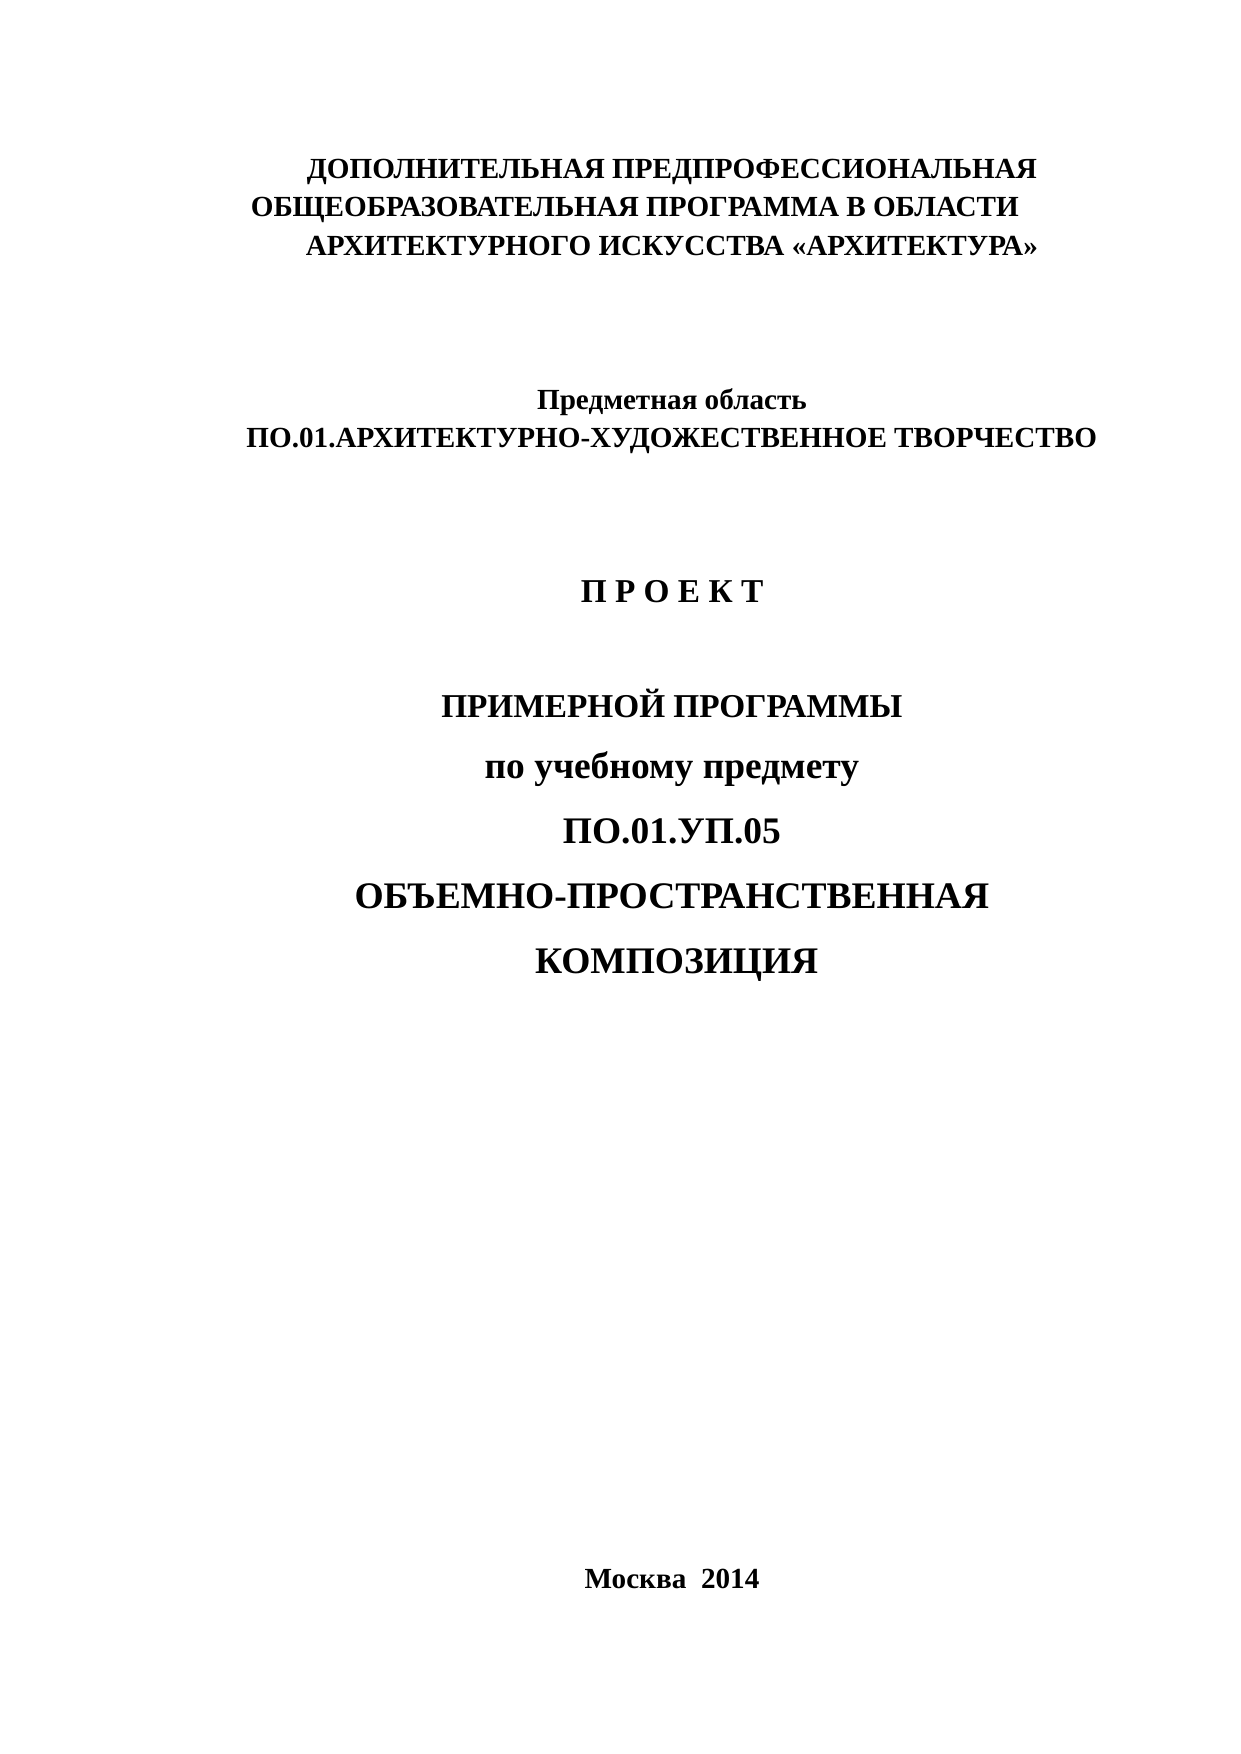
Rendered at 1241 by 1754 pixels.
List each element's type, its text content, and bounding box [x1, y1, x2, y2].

text КОМПОЗИЦИЯ [118, 938, 1152, 981]
text П Р О Е К Т [118, 571, 1152, 610]
text ДОПОЛНИТЕЛЬНАЯ ПРЕДПРОФЕССИОНАЛЬНАЯ ОБЩЕОБРАЗОВАТЕЛЬНАЯ ПРОГРАММА В ОБЛАСТИ [118, 151, 1152, 223]
text ПРИМЕРНОЙ ПРОГРАММЫ [118, 686, 1152, 725]
text Предметная область [118, 382, 1152, 416]
text ПО.01.АРХИТЕКТУРНО-ХУДОЖЕСТВЕННОЕ ТВОРЧЕСТВО [118, 421, 1152, 454]
text Москва 2014 [118, 1561, 1152, 1594]
text ОБЪЕМНО-ПРОСТРАНСТВЕННАЯ [118, 873, 1152, 916]
text по учебному предмету [118, 744, 1152, 787]
text ПО.01.УП.05 [118, 809, 1152, 852]
text АРХИТЕКТУРНОГО ИСКУССТВА «АРХИТЕКТУРА» [118, 228, 1152, 261]
